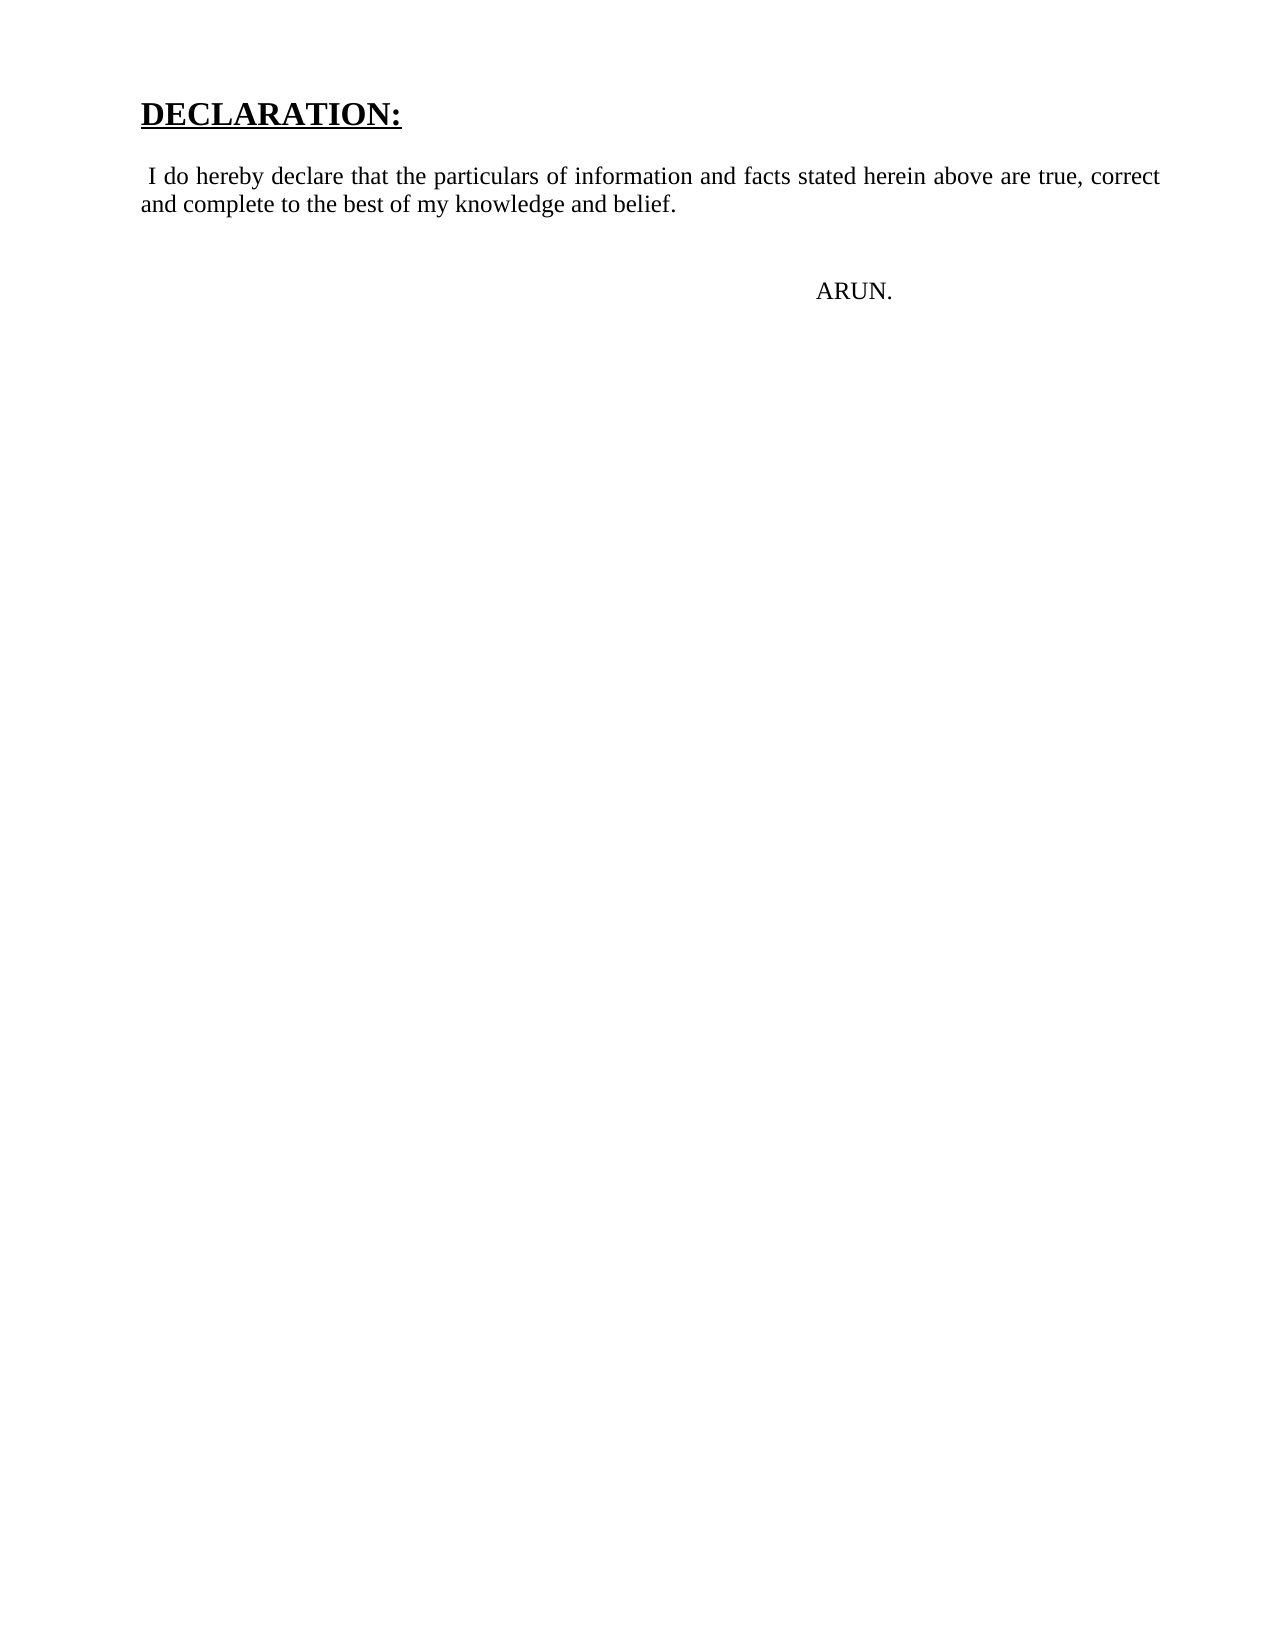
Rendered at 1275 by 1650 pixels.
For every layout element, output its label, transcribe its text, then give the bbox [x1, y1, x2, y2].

text ARUN. [141, 276, 1162, 304]
subtitle DECLARATION: [141, 94, 1162, 132]
text I do hereby declare that the particulars of information and facts stated herein above are true, correct and complete to the best of my knowledge and belief. [141, 161, 1162, 218]
